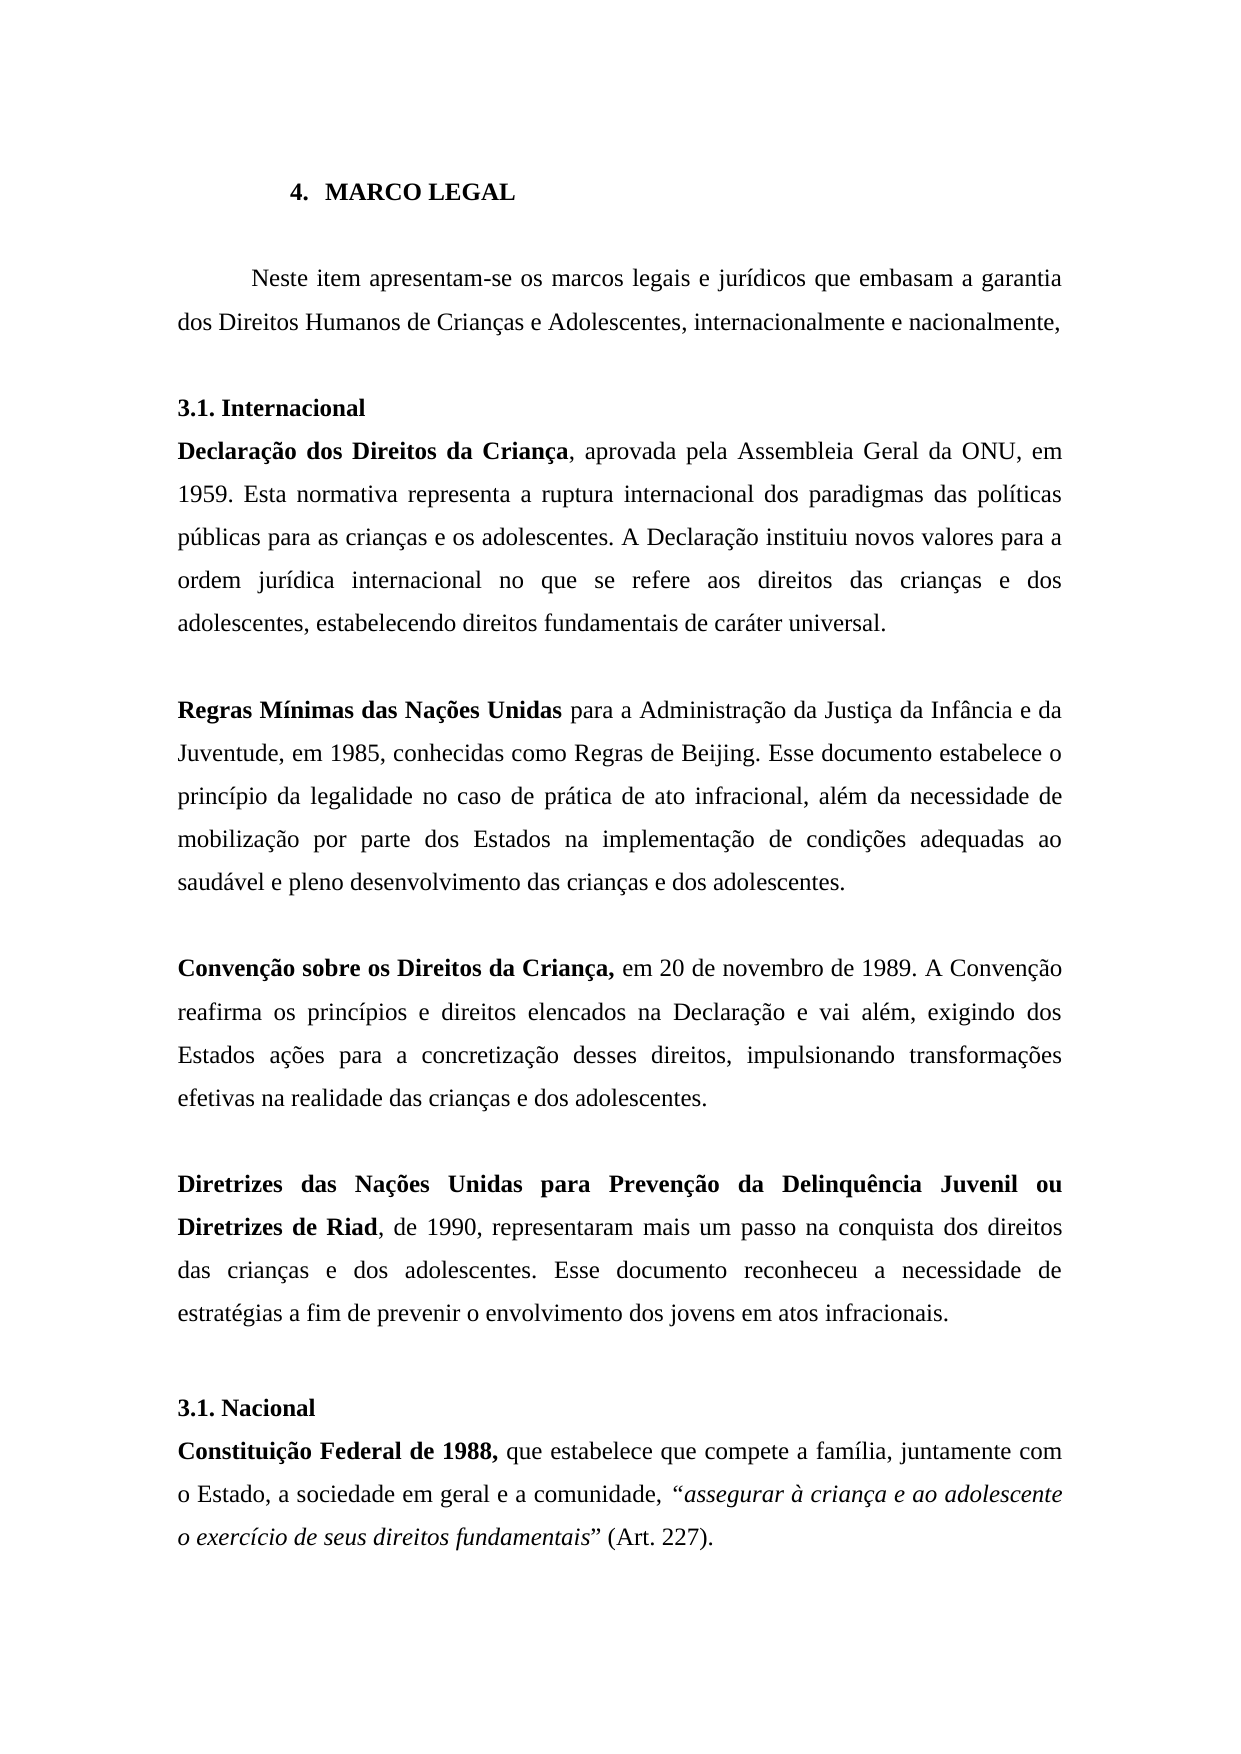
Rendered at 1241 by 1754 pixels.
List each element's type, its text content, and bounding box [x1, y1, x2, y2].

text Constituição Federal de 1988, que estabelece que compete a família, juntamente com o Estado, a sociedade em geral e a comunidade, “assegurar à criança e ao adolescente o exercício de seus direitos fundamentais” (Art. 227). [177, 1436, 1063, 1551]
text Declaração dos Direitos da Criança, aprovada pela Assembleia Geral da ONU, em 1959. Esta normativa representa a ruptura internacional dos paradigmas das políticas públicas para as crianças e os adolescentes. A Declaração instituiu novos valores para a ordem jurídica internacional no que se refere aos direitos das crianças e dos adolescentes, estabelecendo direitos fundamentais de caráter universal. [177, 436, 1063, 637]
text Neste item apresentam-se os marcos legais e jurídicos que embasam a garantia dos Direitos Humanos de Crianças e Adolescentes, internacionalmente e nacionalmente, [177, 263, 1063, 335]
text 3.1. Internacional [177, 393, 1063, 422]
text Convenção sobre os Direitos da Criança, em 20 de novembro de 1989. A Convenção reafirma os princípios e direitos elencados na Declaração e vai além, exigindo dos Estados ações para a concretização desses direitos, impulsionando transformações efetivas na realidade das crianças e dos adolescentes. [177, 953, 1063, 1112]
text Diretrizes das Nações Unidas para Prevenção da Delinquência Juvenil ou Diretrizes de Riad, de 1990, representaram mais um passo na conquista dos direitos das crianças e dos adolescentes. Esse documento reconheceu a necessidade de estratégias a fim de prevenir o envolvimento dos jovens em atos infracionais. [177, 1169, 1063, 1327]
text Regras Mínimas das Nações Unidas para a Administração da Justiça da Infância e da Juventude, em 1985, conhecidas como Regras de Beijing. Esse documento estabelece o princípio da legalidade no caso de prática de ato infracional, além da necessidade de mobilização por parte dos Estados na implementação de condições adequadas ao saudável e pleno desenvolvimento das crianças e dos adolescentes. [177, 695, 1063, 896]
subtitle MARCO LEGAL [252, 177, 1063, 206]
text 3.1. Nacional [177, 1393, 1063, 1421]
